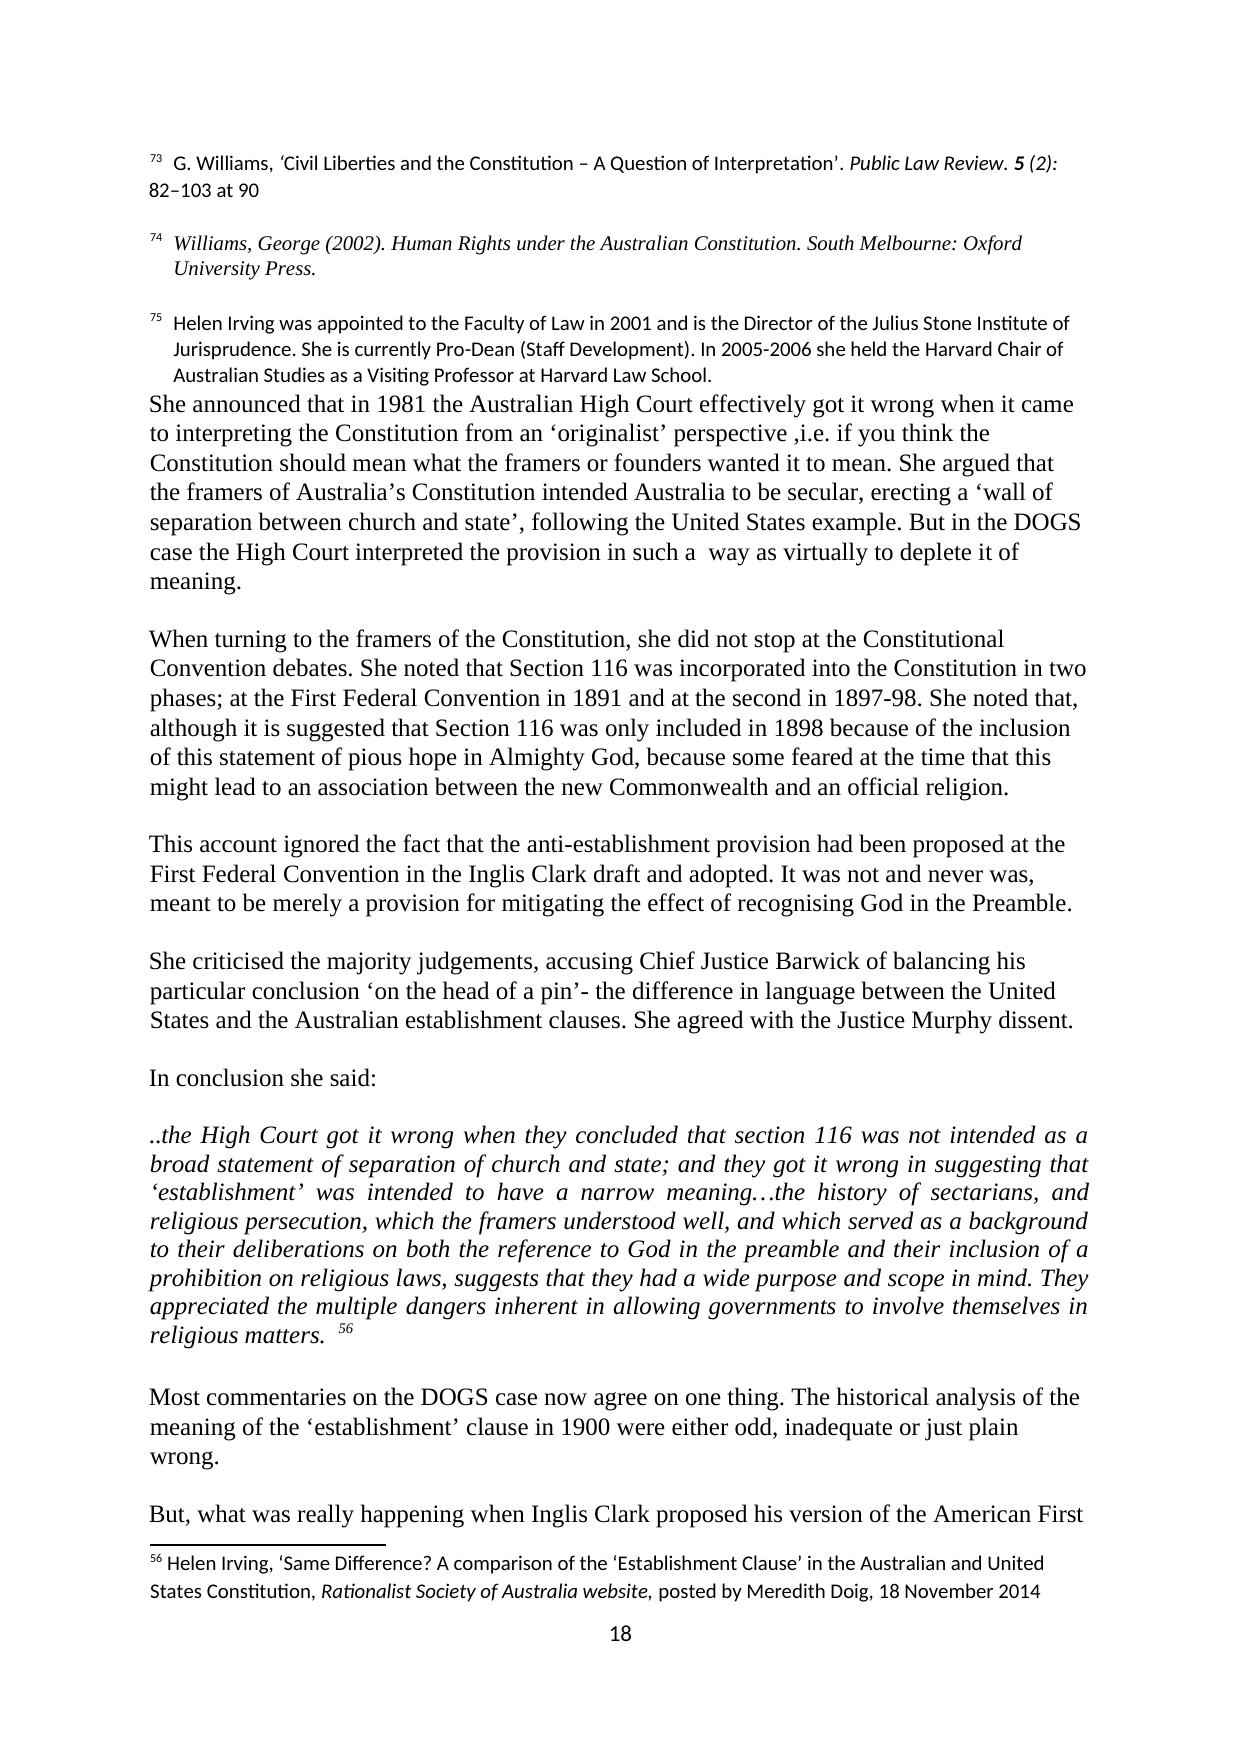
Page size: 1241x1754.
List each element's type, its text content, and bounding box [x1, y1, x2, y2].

text She announced that in 1981 the Australian High Court effectively got it wrong when it came to interpreting the Constitution from an ‘originalist’ perspective ,i.e. if you think the Constitution should mean what the framers or founders wanted it to mean. She argued that the framers of Australia’s Constitution intended Australia to be secular, erecting a ‘wall of separation between church and state’, following the United States example. But in the DOGS case the High Court interpreted the provision in such a way as virtually to deplete it of meaning. [148, 389, 1091, 595]
list G. Williams, ‘Civil Liberties and the Constitution – A Question of Interpretation’. Public Law Review. 5 (2): [150, 150, 1091, 176]
text This account ignored the fact that the anti-establishment provision had been proposed at the First Federal Convention in the Inglis Clark draft and adopted. It was not and never was, meant to be merely a provision for mitigating the effect of recognising God in the Preamble. [148, 829, 1091, 917]
text But, what was really happening when Inglis Clark proposed his version of the American First [148, 1499, 1091, 1528]
list Helen Irving was appointed to the Faculty of Law in 2001 and is the Director of the Julius Stone Institute of Jurisprudence. She is currently Pro-Dean (Staff Development). In 2005-2006 she held the Harvard Chair of Australian Studies as a Visiting Professor at Harvard Law School. [150, 310, 1091, 387]
text When turning to the framers of the Constitution, she did not stop at the Constitutional Convention debates. She noted that Section 116 was incorporated into the Constitution in two phases; at the First Federal Convention in 1891 and at the second in 1897-98. She noted that, although it is suggested that Section 116 was only included in 1898 because of the inclusion of this statement of pious hope in Almighty God, because some feared at the time that this might lead to an association between the new Commonwealth and an official religion. [148, 624, 1091, 801]
text ..the High Court got it wrong when they concluded that section 116 was not intended as a broad statement of separation of church and state; and they got it wrong in suggesting that ‘establishment’ was intended to have a narrow meaning…the history of sectarians, and religious persecution, which the framers understood well, and which served as a background to their deliberations on both the reference to God in the preamble and their inclusion of a prohibition on religious laws, suggests that they had a wide purpose and scope in mind. They appreciated the multiple dangers inherent in allowing governments to involve themselves in religious matters. [148, 1121, 1092, 1349]
text In conclusion she said: [148, 1063, 1091, 1092]
list Williams, George (2002). Human Rights under the Australian Constitution. South Melbourne: Oxford University Press. [150, 230, 1091, 280]
text She criticised the majority judgements, accusing Chief Justice Barwick of balancing his particular conclusion ‘on the head of a pin’- the difference in language between the United States and the Australian establishment clauses. She agreed with the Justice Murphy dissent. [148, 946, 1091, 1034]
text 82–103 at 90 [148, 177, 1091, 202]
text Most commentaries on the DOGS case now agree on one thing. The historical analysis of the meaning of the ‘establishment’ clause in 1900 were either odd, inadequate or just plain wrong. [148, 1382, 1091, 1470]
